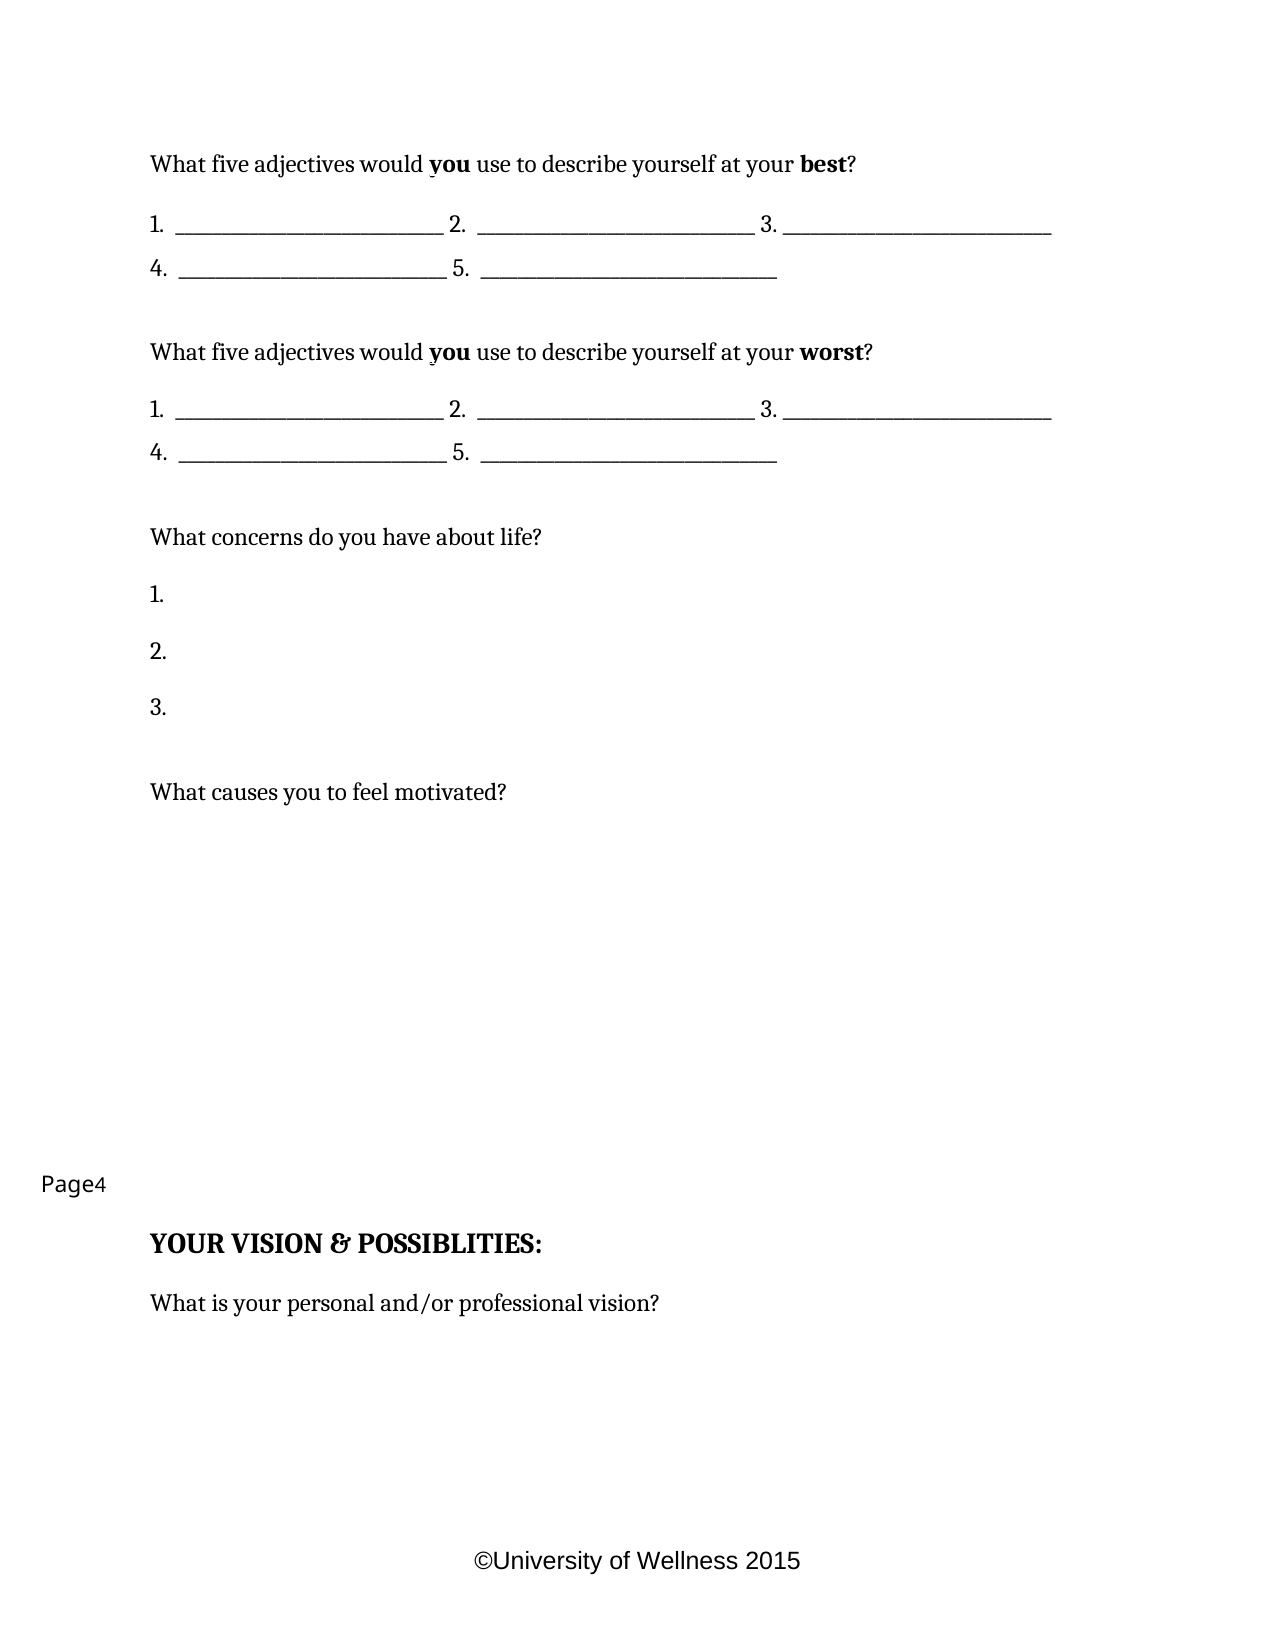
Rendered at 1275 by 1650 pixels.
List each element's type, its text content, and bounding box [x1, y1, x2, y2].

text 4. _____________________________ 5. ________________________________ [150, 438, 1125, 467]
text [150, 210, 1125, 239]
text 4. _____________________________ 5. ________________________________ [150, 253, 1125, 282]
text What five adjectives would you use to describe yourself at your worst? [150, 338, 1125, 367]
text YOUR VISION & POSSIBLITIES: [150, 1227, 1125, 1261]
text What is your personal and/or professional vision? [150, 1289, 1125, 1317]
text 2. [150, 637, 1125, 665]
text 1. _____________________________ 2. ______________________________ 3. _____________________________ [150, 395, 1125, 424]
text 1. [150, 580, 1125, 608]
text What causes you to feel motivated? [150, 778, 1125, 807]
text What concerns do you have about life? [150, 523, 1125, 552]
text What five adjectives would you use to describe yourself at your best? [150, 150, 1125, 179]
text 3. [150, 693, 1125, 722]
